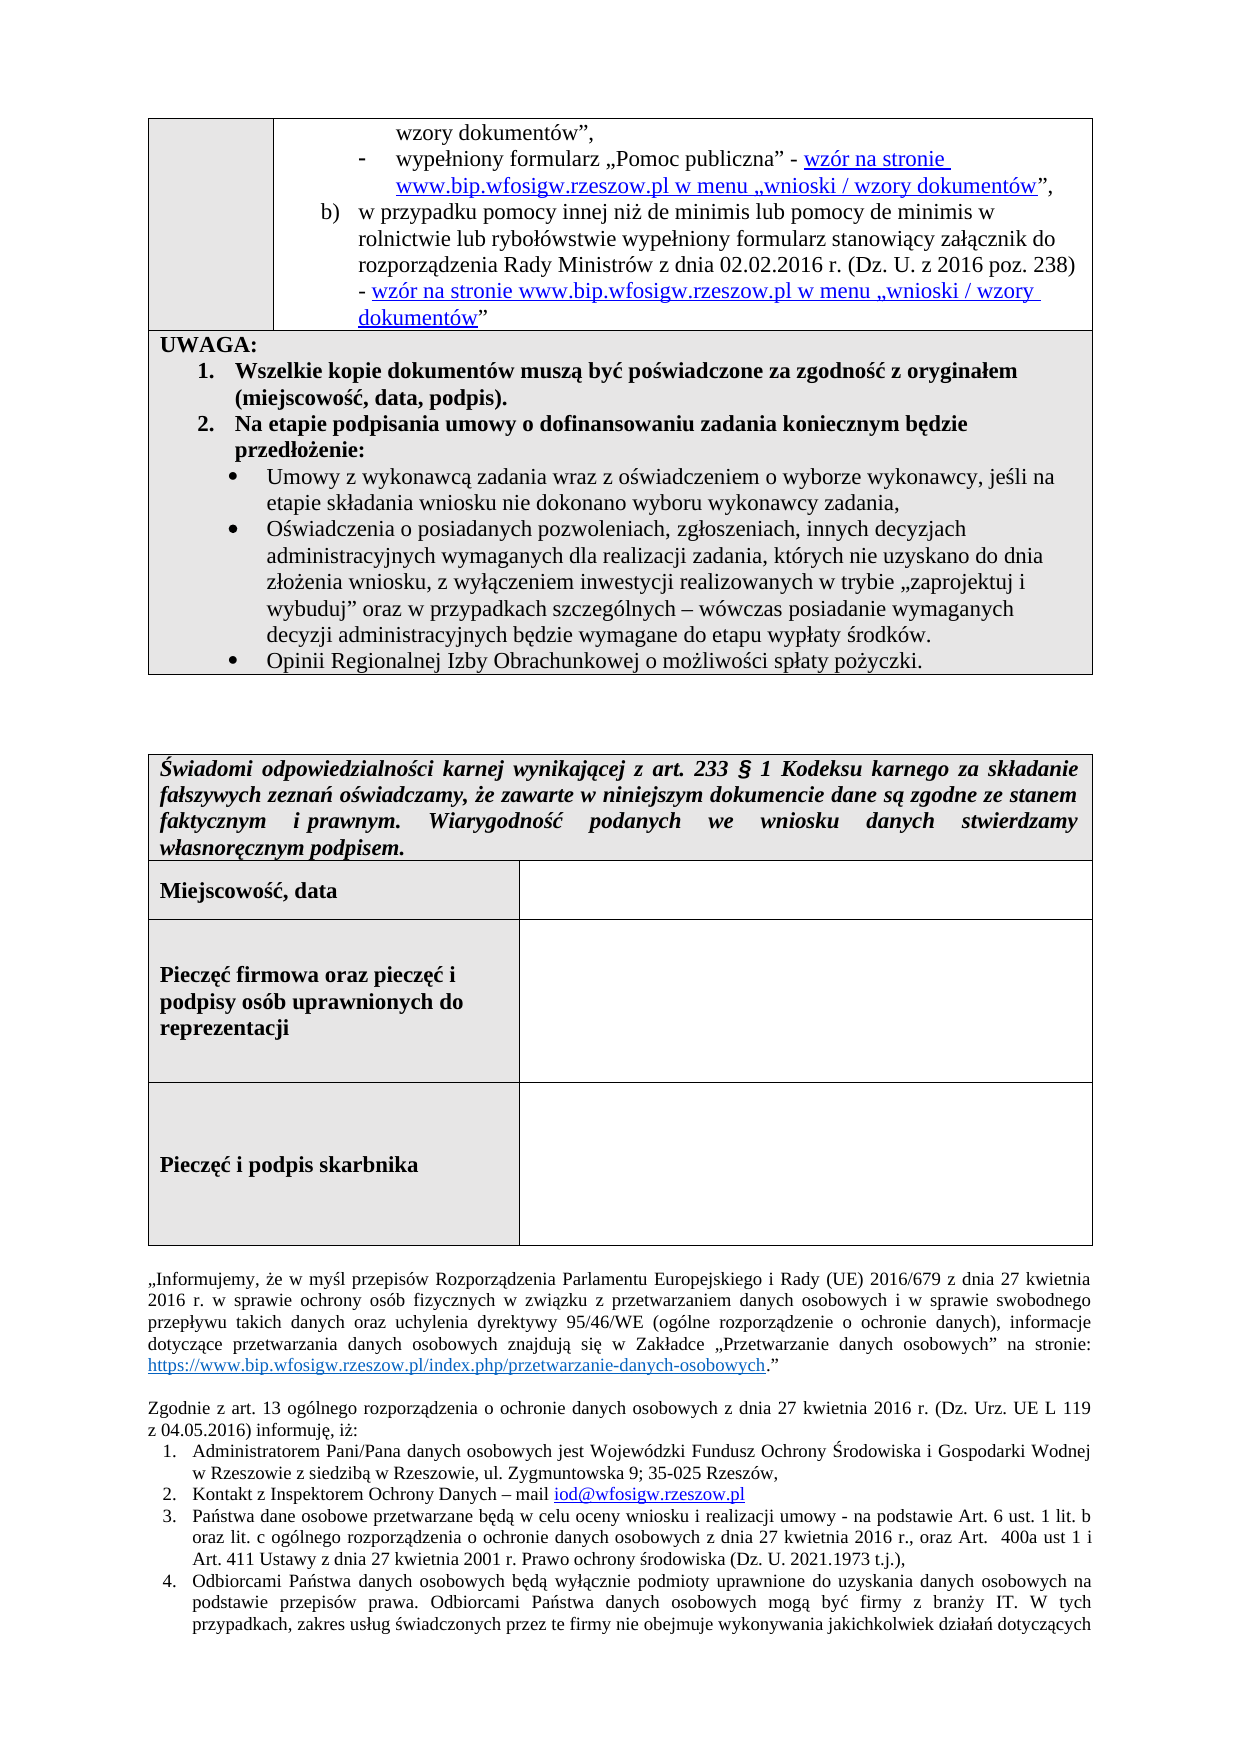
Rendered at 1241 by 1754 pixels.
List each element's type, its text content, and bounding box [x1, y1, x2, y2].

table_header Świadomi odpowiedzialności karnej wynikającej z art. 233 1 Kodeksu karnego za składanie fałszywych zeznań oświadczamy, że zawarte w niniejszym dokumencie dane są zgodne ze stanem faktycznym i prawnym. Wiarygodność podanych we wniosku danych stwierdzamy własnoręcznym podpisem. [149, 755, 1092, 860]
table_cell Miejscowość, data [149, 861, 519, 919]
table_cell Pieczęć i podpis skarbnika [149, 1083, 519, 1245]
text Zgodnie z art. 13 ogólnego rozporządzenia o ochronie danych osobowych z dnia 27 kwietnia 2016 r. (Dz. Urz. UE L 119 z 04.05.2016) informuję, iż: [148, 1397, 1092, 1440]
table_cell [520, 920, 1092, 1082]
text „Informujemy, że w myśl przepisów Rozporządzenia Parlamentu Europejskiego i Rady (UE) 2016/679 z dnia 27 kwietnia 2016 r. w sprawie ochrony osób fizycznych w związku z przetwarzaniem danych osobowych i w sprawie swobodnego przepływu takich danych oraz uchylenia dyrektywy 95/46/WE (ogólne rozporządzenie o ochronie danych), informacje dotyczące przetwarzania danych osobowych znajdują się w Zakładce „Przetwarzanie danych osobowych” na stronie: https://www.bip.wfosigw.rzeszow.pl/index.php/przetwarzanie-danych-osobowych.” [148, 1268, 1092, 1376]
table_cell UWAGA: Wszelkie kopie dokumentów muszą być poświadczone za zgodność z oryginałem (miejscowość, data, podpis). Na etapie podpisania umowy o dofinansowaniu zadania koniecznym będzie przedłożenie: Umowy z wykonawcą zadania wraz z oświadczeniem o wyborze wykonawcy, jeśli na etapie składania wniosku nie dokonano wyboru wykonawcy zadania, Oświadczenia o posiadanych pozwoleniach, zgłoszeniach, innych decyzjach administracyjnych wymaganych dla realizacji zadania, których nie uzyskano do dnia złożenia wniosku, z wyłączeniem inwestycji realizowanych w trybie „zaprojektuj i wybuduj” oraz w przypadkach szczególnych – wówczas posiadanie wymaganych decyzji administracyjnych będzie wymagane do etapu wypłaty środków. Opinii Regionalnej Izby Obrachunkowej o możliwości spłaty pożyczki. [149, 331, 1092, 674]
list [162, 1569, 1092, 1634]
list Kontakt z Inspektorem Ochrony Danych – mail iod@wfosigw.rzeszow.pl [162, 1483, 1092, 1505]
table_cell [520, 1083, 1092, 1245]
table_cell [520, 861, 1092, 919]
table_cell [274, 119, 1092, 330]
list Administratorem Pani/Pana danych osobowych jest Wojewódzki Fundusz Ochrony Środowiska i Gospodarki Wodnej w Rzeszowie z siedzibą w Rzeszowie, ul. Zygmuntowska 9; 35-025 Rzeszów, [162, 1440, 1092, 1483]
table_cell Pieczęć firmowa oraz pieczęć i podpisy osób uprawnionych do reprezentacji [149, 920, 519, 1082]
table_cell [149, 119, 273, 330]
list Państwa dane osobowe przetwarzane będą w celu oceny wniosku i realizacji umowy - na podstawie Art. 6 ust. 1 lit. b oraz lit. c ogólnego rozporządzenia o ochronie danych osobowych z dnia 27 kwietnia 2016 r., oraz Art. 400a ust 1 i Art. 411 Ustawy z dnia 27 kwietnia 2001 r. Prawo ochrony środowiska (Dz. U. 2021.1973 t.j.), [162, 1505, 1092, 1569]
